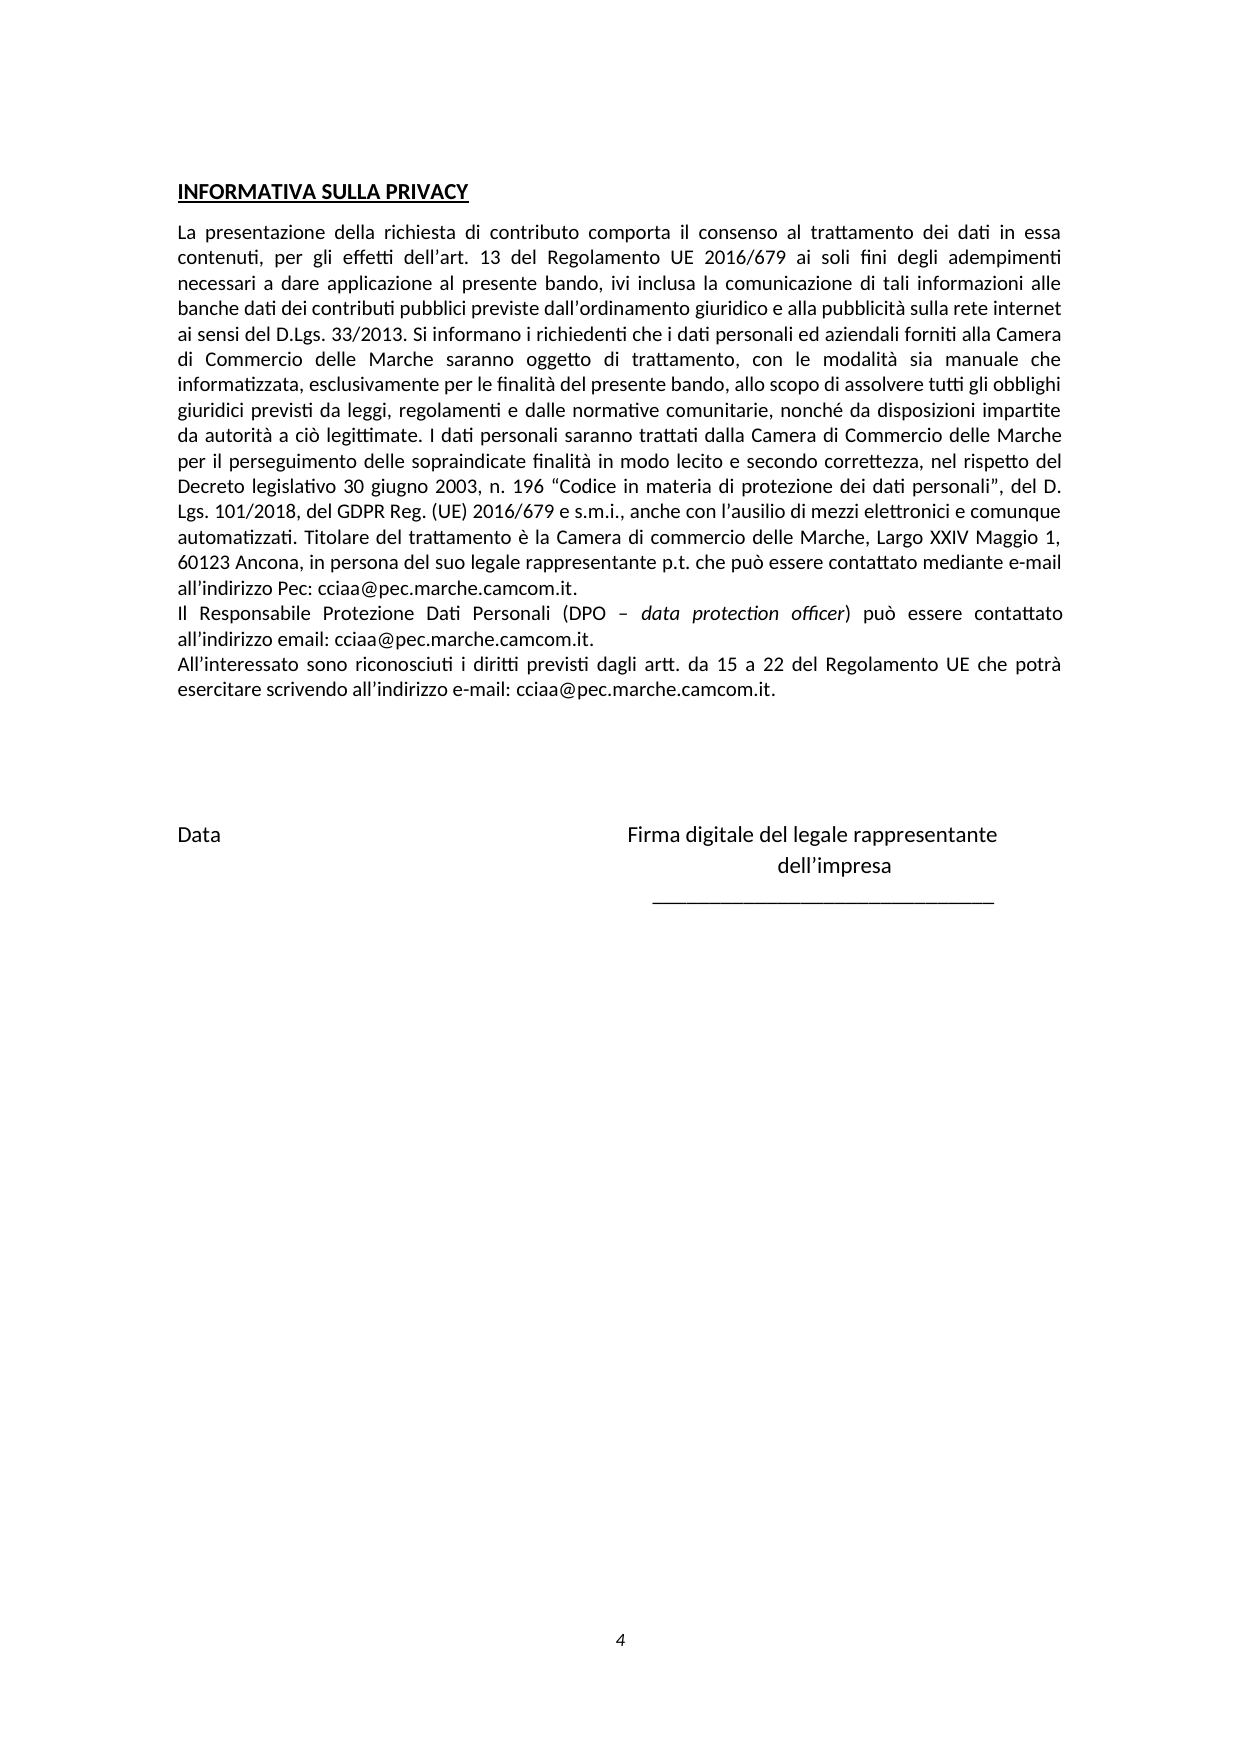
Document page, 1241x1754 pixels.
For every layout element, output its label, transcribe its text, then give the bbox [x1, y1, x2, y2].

text Data Firma digitale del legale rappresentante [177, 820, 1063, 848]
text INFORMATIVA SULLA PRIVACY [177, 177, 1063, 205]
text La presentazione della richiesta di contributo comporta il consenso al trattamento dei dati in essa contenuti, per gli effetti dell’art. 13 del Regolamento UE 2016/679 ai soli fini degli adempimenti necessari a dare applicazione al presente bando, ivi inclusa la comunicazione di tali informazioni alle banche dati dei contributi pubblici previste dall’ordinamento giuridico e alla pubblicità sulla rete internet ai sensi del D.Lgs. 33/2013. Si informano i richiedenti che i dati personali ed aziendali forniti alla Camera di Commercio delle Marche saranno oggetto di trattamento, con le modalità sia manuale che informatizzata, esclusivamente per le finalità del presente bando, allo scopo di assolvere tutti gli obblighi giuridici previsti da leggi, regolamenti e dalle normative comunitarie, nonché da disposizioni impartite da autorità a ciò legittimate. I dati personali saranno trattati dalla Camera di Commercio delle Marche per il perseguimento delle sopraindicate finalità in modo lecito e secondo correttezza, nel rispetto del Decreto legislativo 30 giugno 2003, n. 196 “Codice in materia di protezione dei dati personali”, del D. Lgs. 101/2018, del GDPR Reg. (UE) 2016/679 e s.m.i., anche con l’ausilio di mezzi elettronici e comunque automatizzati. Titolare del trattamento è la Camera di commercio delle Marche, Largo XXIV Maggio 1, 60123 Ancona, in persona del suo legale rappresentante p.t. che può essere contattato mediante e-mail all’indirizzo Pec: cciaa@pec.marche.camcom.it. [177, 219, 1063, 600]
text ______________________________ [649, 879, 1063, 907]
text Il Responsabile Protezione Dati Personali (DPO – data protection officer) può essere contattato all’indirizzo email: cciaa@pec.marche.camcom.it. [177, 600, 1063, 651]
text All’interessato sono riconosciuti i diritti previsti dagli artt. da 15 a 22 del Regolamento UE che potrà esercitare scrivendo all’indirizzo e-mail: cciaa@pec.marche.camcom.it. [177, 651, 1063, 702]
text dell’impresa [702, 851, 1063, 879]
